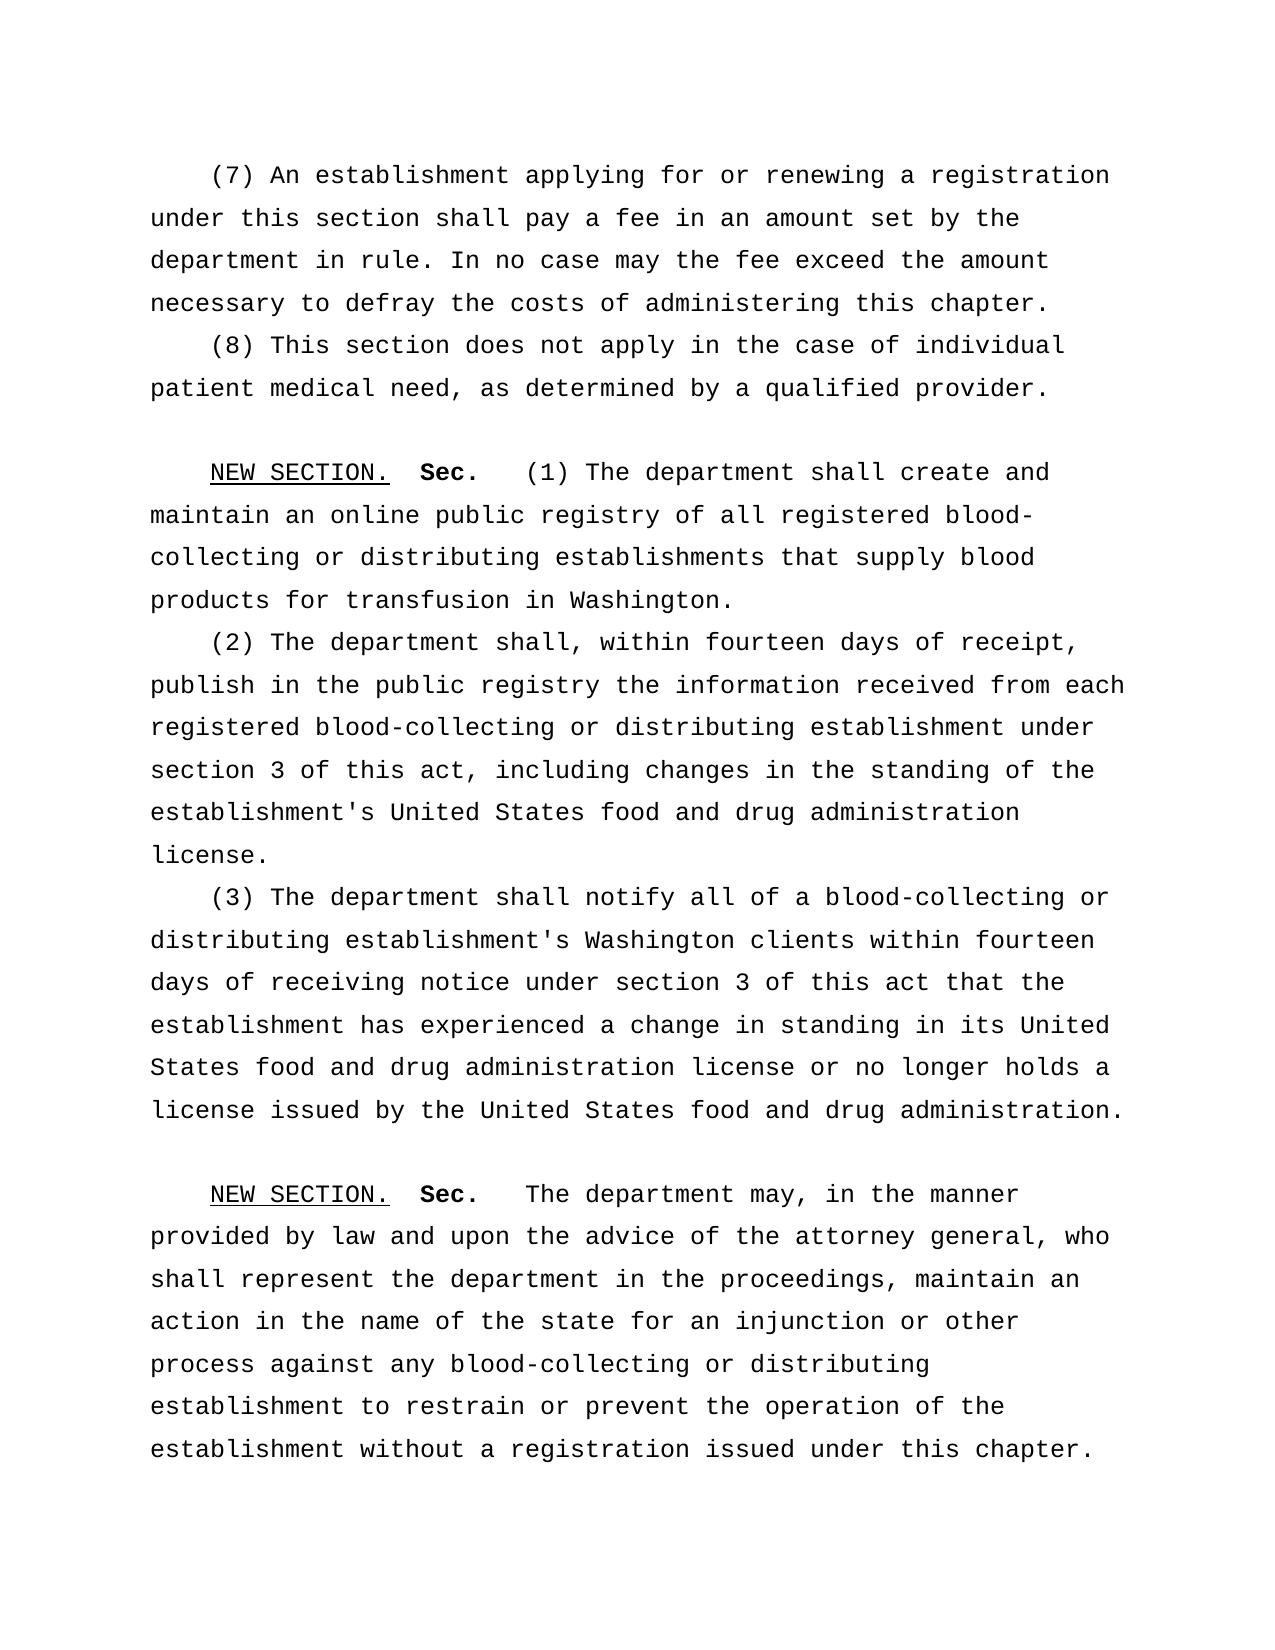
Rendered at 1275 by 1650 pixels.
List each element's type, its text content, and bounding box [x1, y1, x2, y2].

text (8) This section does not apply in the case of individual patient medical need, as determined by a qualified provider. [150, 320, 1125, 405]
text NEW SECTION. Sec. (1) The department shall create and maintain an online public registry of all registered blood-collecting or distributing establishments that supply blood products for transfusion in Washington. [150, 447, 1125, 617]
text (3) The department shall notify all of a blood-collecting or distributing establishment's Washington clients within fourteen days of receiving notice under section 3 of this act that the establishment has experienced a change in standing in its United States food and drug administration license or no longer holds a license issued by the United States food and drug administration. [150, 872, 1125, 1127]
text (2) The department shall, within fourteen days of receipt, publish in the public registry the information received from each registered blood-collecting or distributing establishment under section 3 of this act, including changes in the standing of the establishment's United States food and drug administration license. [150, 617, 1125, 872]
text (7) An establishment applying for or renewing a registration under this section shall pay a fee in an amount set by the department in rule. In no case may the fee exceed the amount necessary to defray the costs of administering this chapter. [150, 150, 1125, 320]
text NEW SECTION. Sec. The department may, in the manner provided by law and upon the advice of the attorney general, who shall represent the department in the proceedings, maintain an action in the name of the state for an injunction or other process against any blood-collecting or distributing establishment to restrain or prevent the operation of the establishment without a registration issued under this chapter. [150, 1168, 1125, 1466]
